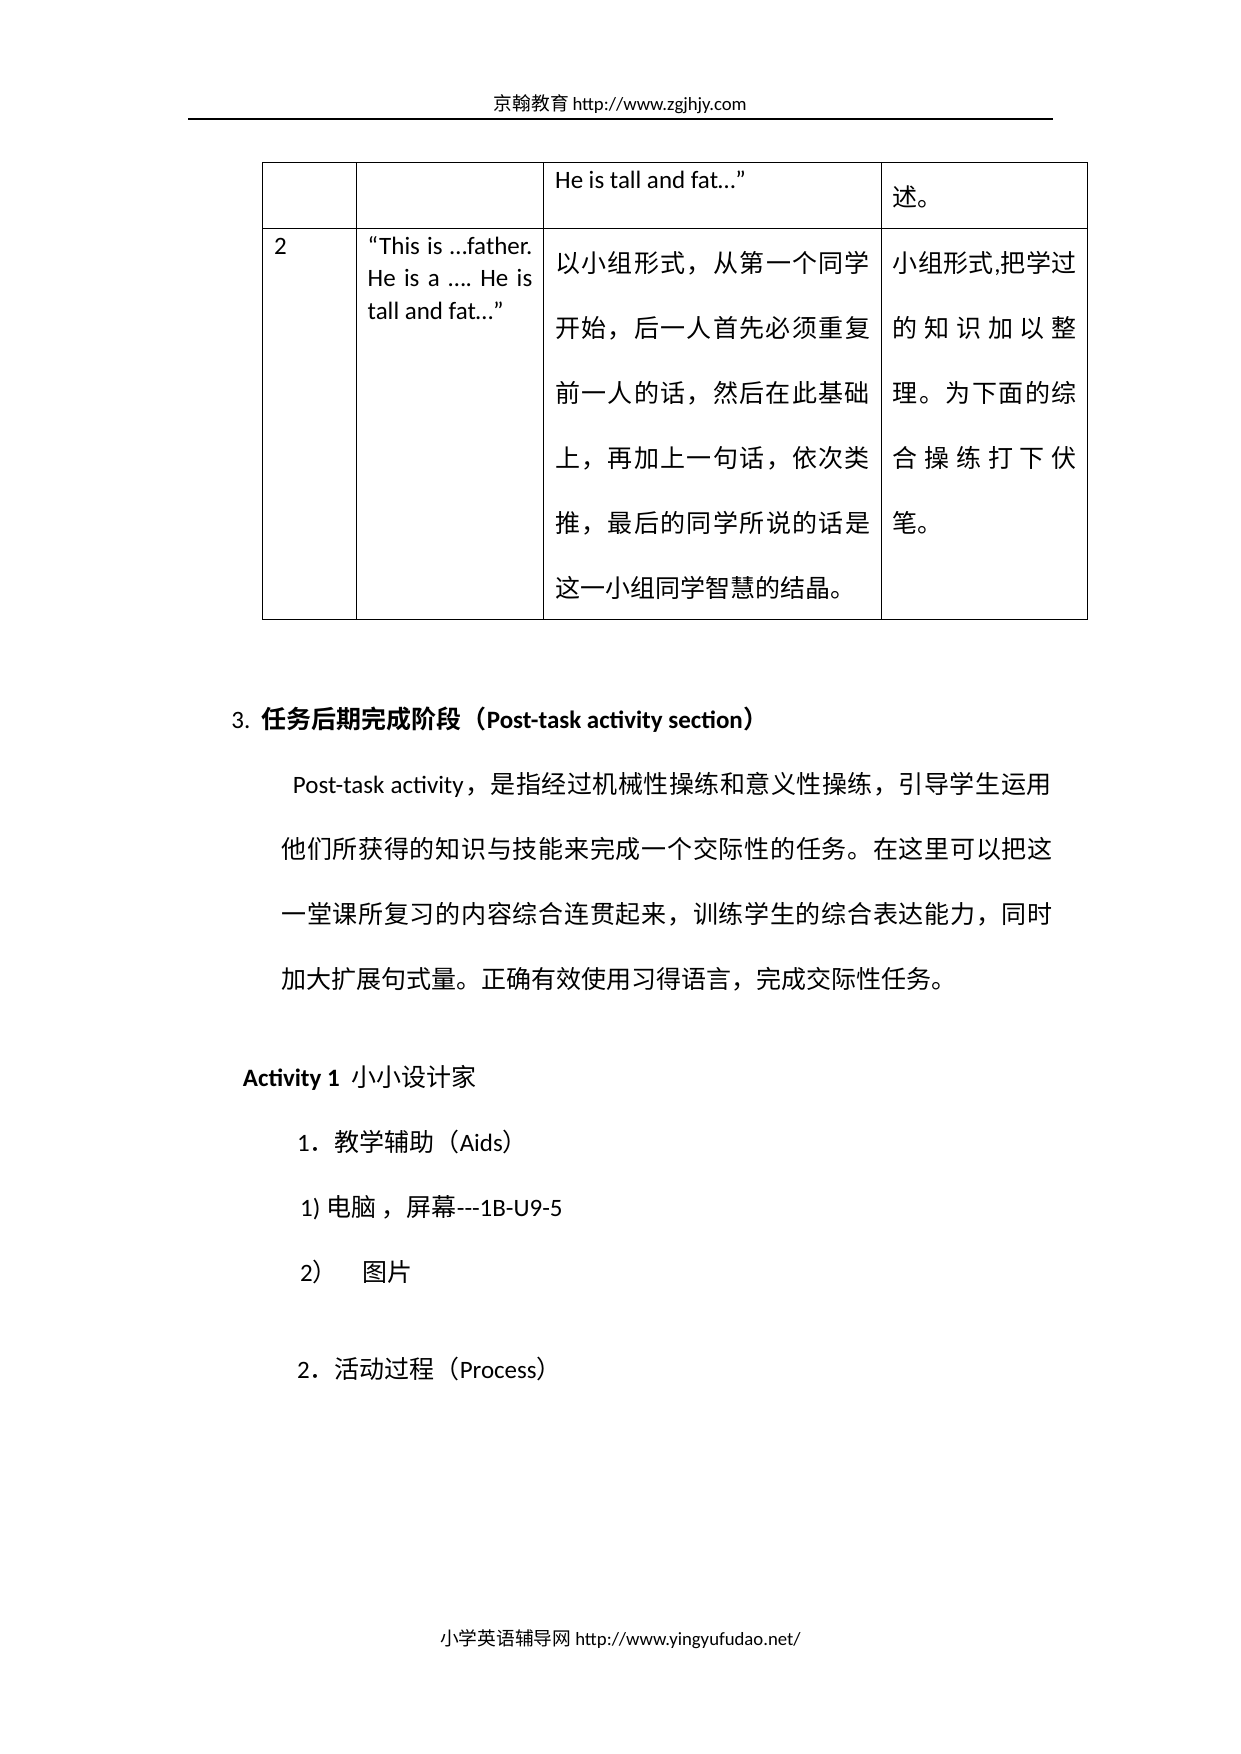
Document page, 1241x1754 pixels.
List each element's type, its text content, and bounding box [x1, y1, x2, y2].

list 图片 [300, 1238, 1053, 1303]
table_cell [357, 163, 543, 228]
text Activity 1 小小设计家 [231, 1043, 1053, 1108]
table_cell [544, 163, 881, 228]
text 2．活动过程（Process） [297, 1335, 1053, 1400]
text 3. 任务后期完成阶段（Post-task activity section） [231, 685, 1053, 750]
text 1．教学辅助（Aids） [297, 1108, 1053, 1173]
table_cell “This is …father. He is a …. He is tall and fat…” [357, 229, 543, 619]
text 1) 电脑 ，屏幕---1B-U9-5 [187, 1173, 1053, 1238]
table_cell 1 [263, 163, 356, 228]
table_cell 小组形式,把学过的知识加以整理。为下面的综合操练打下伏笔。 [882, 229, 1087, 619]
text Post-task activity，是指经过机械性操练和意义性操练，引导学生运用他们所获得的知识与技能来完成一个交际性的任务。在这里可以把这一堂课所复习的内容综合连贯起来，训练学生的综合表达能力，同时加大扩展句式量。正确有效使用习得语言，完成交际性任务。 [231, 750, 1053, 1010]
table_cell 2 [263, 229, 356, 619]
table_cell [882, 163, 1087, 228]
table_cell 以小组形式，从第一个同学开始，后一人首先必须重复前一人的话，然后在此基础上，再加上一句话，依次类推，最后的同学所说的话是这一小组同学智慧的结晶。 [544, 229, 881, 619]
